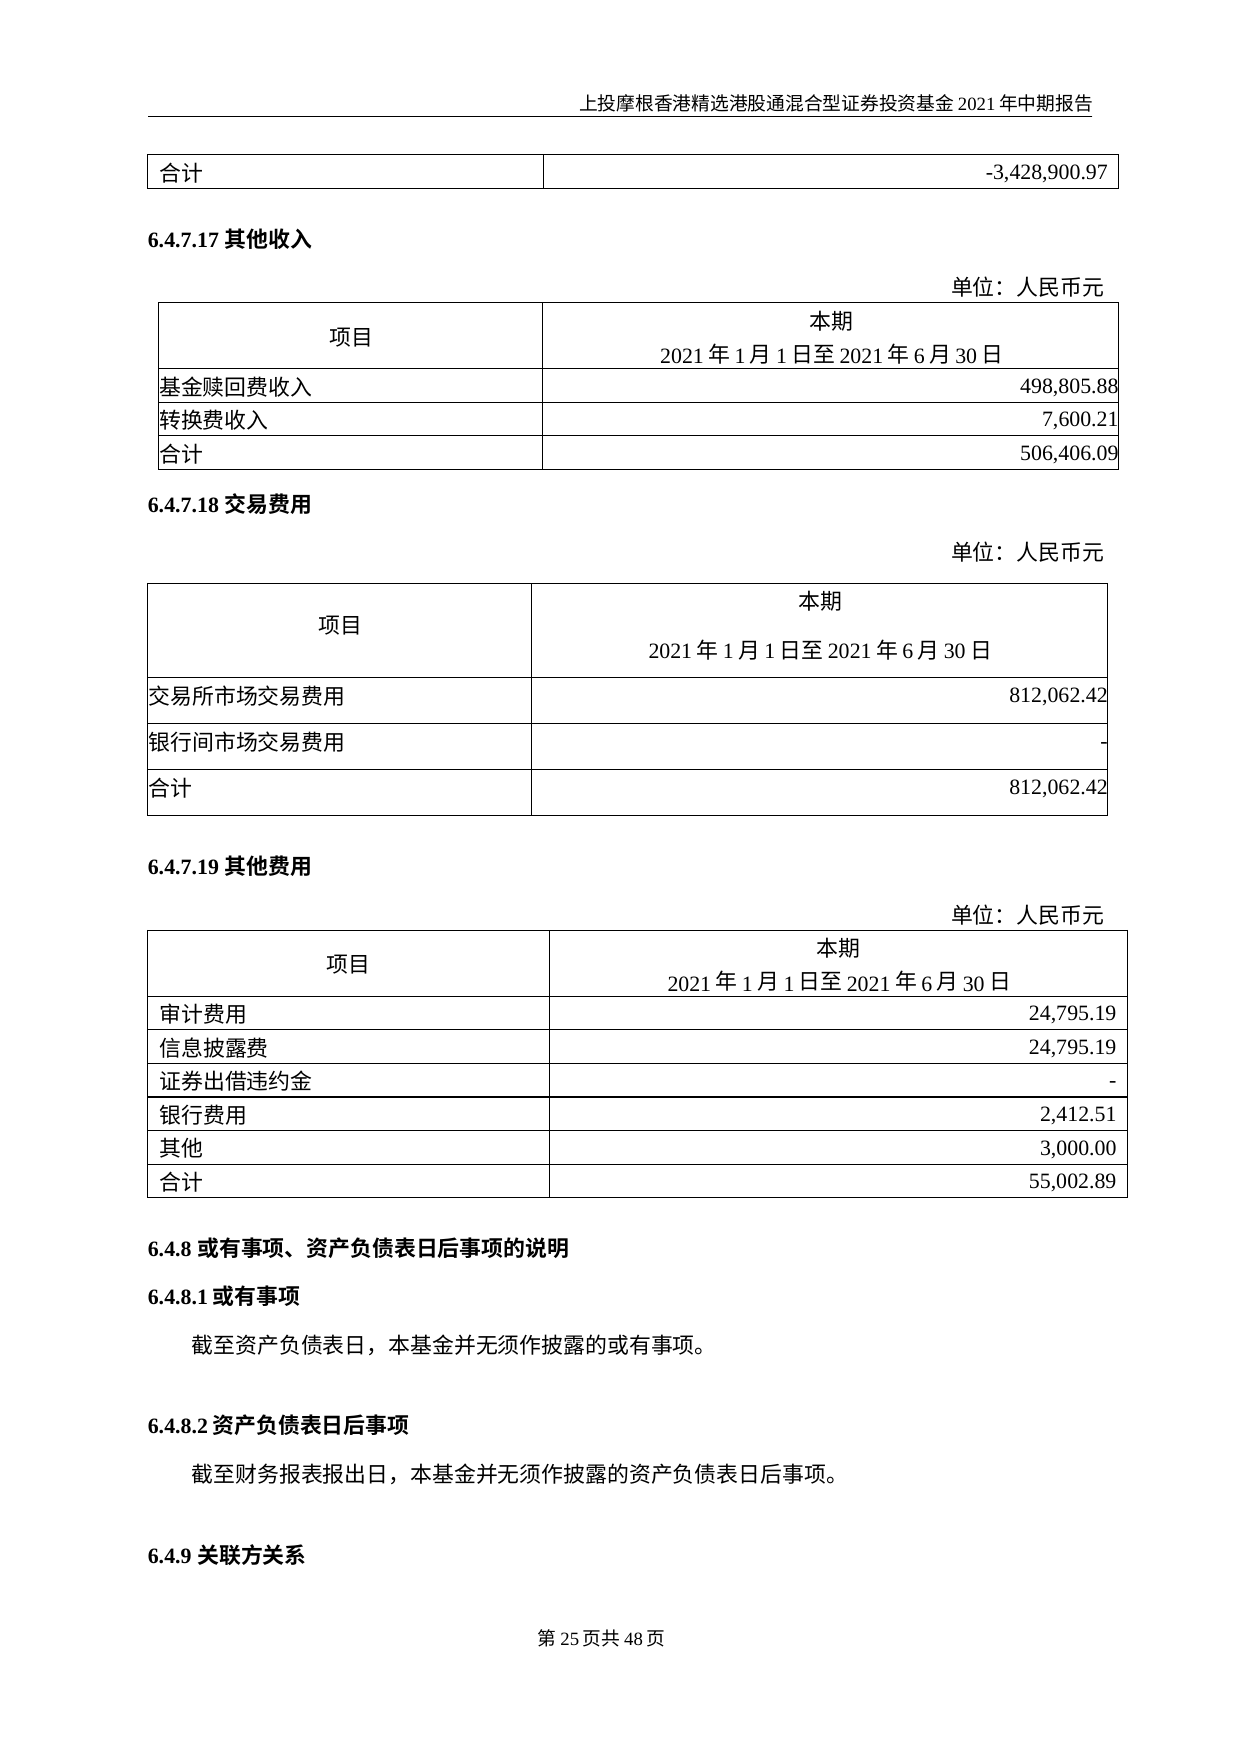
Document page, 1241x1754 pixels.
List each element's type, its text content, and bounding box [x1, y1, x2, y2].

table_header 本期 2021年1月1日至2021年6月30日 [543, 303, 1118, 368]
text 6.4.8 或有事项、资产负债表日后事项的说明 [148, 1231, 1092, 1263]
table_cell 24,795.19 [550, 1030, 1127, 1063]
text 单位：人民币元 [148, 270, 1104, 302]
table_cell 证券出借违约金 [148, 1064, 549, 1096]
table_cell 498,805.88 [543, 369, 1118, 402]
table_cell 银行间市场交易费用 [148, 724, 531, 769]
text 截至资产负债表日，本基金并无须作披露的或有事项。 [148, 1327, 1092, 1360]
table_header 本期 2021年1月1日至2021年6月30日 [532, 584, 1107, 677]
table_cell 审计费用 [148, 997, 549, 1029]
table_cell 3,000.00 [550, 1131, 1127, 1163]
table_cell -3,428,900.97 [544, 155, 1118, 188]
text 6.4.8.1或有事项 [148, 1279, 1092, 1311]
table_cell - [532, 724, 1107, 769]
table_cell 合计 [148, 155, 543, 188]
table_cell 812,062.42 [532, 770, 1107, 815]
text 6.4.9 关联方关系 [148, 1537, 1092, 1570]
text 单位：人民币元 [148, 897, 1104, 930]
text 6.4.7.19 其他费用 [148, 849, 1092, 881]
table_cell 2,412.51 [550, 1098, 1127, 1130]
table_cell 转换费收入 [159, 403, 542, 435]
table_header 项目 [148, 584, 531, 677]
table_cell 交易所市场交易费用 [148, 678, 531, 723]
table_cell 7,600.21 [543, 403, 1118, 435]
table_cell 银行费用 [148, 1098, 549, 1130]
table_cell 合计 [148, 770, 531, 815]
table_cell 24,795.19 [550, 997, 1127, 1029]
table_cell 55,002.89 [550, 1165, 1127, 1197]
text 6.4.8.2资产负债表日后事项 [148, 1408, 1092, 1441]
text 6.4.7.17 其他收入 [148, 221, 1092, 254]
table_cell - [550, 1064, 1127, 1096]
table_cell 812,062.42 [532, 678, 1107, 723]
text 截至财务报表报出日，本基金并无须作披露的资产负债表日后事项。 [148, 1456, 1092, 1489]
text 6.4.7.18 交易费用 [148, 486, 1092, 519]
table_cell 其他 [148, 1131, 549, 1163]
text 单位：人民币元 [148, 534, 1104, 567]
table_cell 信息披露费 [148, 1030, 549, 1063]
table_cell 506,406.09 [543, 436, 1118, 469]
table_header 本期 2021年1月1日至2021年6月30日 [550, 931, 1127, 996]
table_cell 基金赎回费收入 [159, 369, 542, 402]
table_cell 合计 [159, 436, 542, 469]
table_cell 合计 [148, 1165, 549, 1197]
table_header 项目 [159, 303, 542, 368]
table_header 项目 [148, 931, 549, 996]
